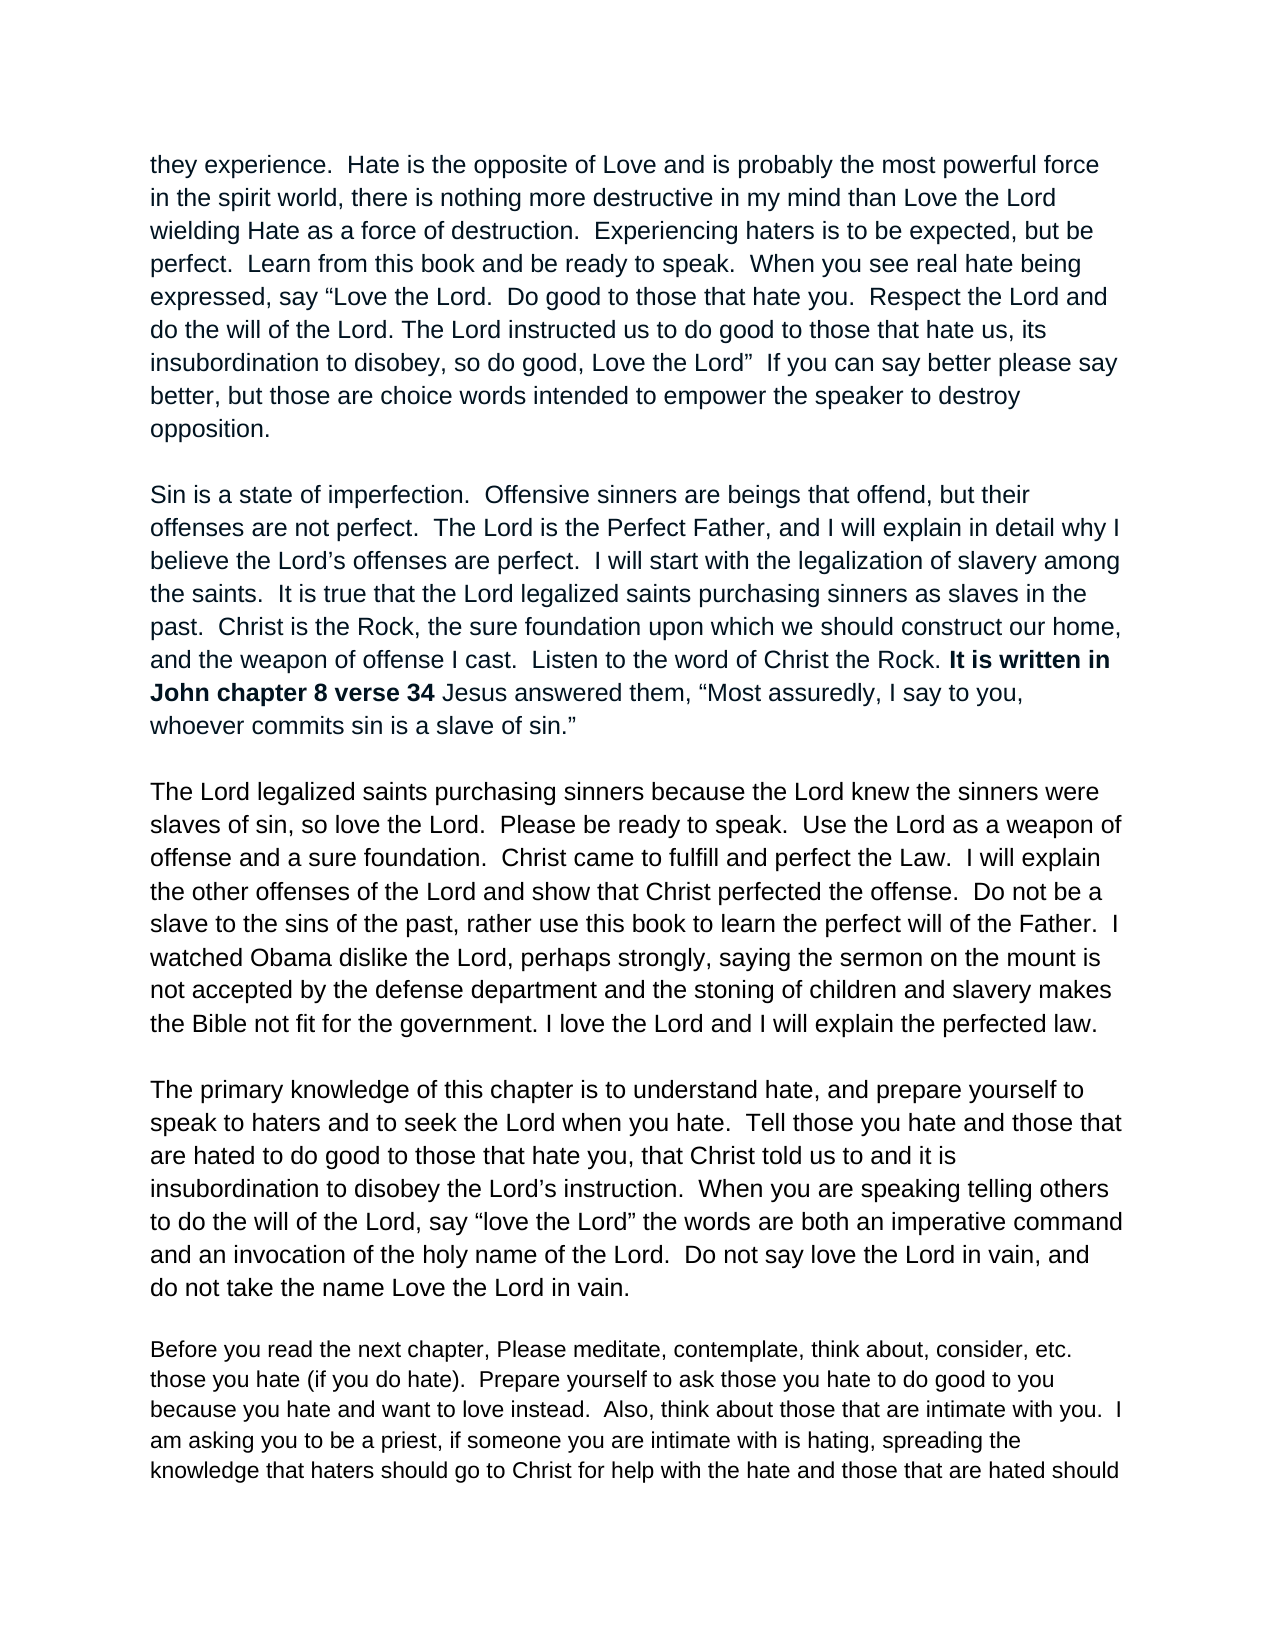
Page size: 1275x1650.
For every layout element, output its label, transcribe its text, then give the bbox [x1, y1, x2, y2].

text The Lord legalized saints purchasing sinners because the Lord knew the sinners were slaves of sin, so love the Lord. Please be ready to speak. Use the Lord as a weapon of offense and a sure foundation. Christ came to fulfill and perfect the Law. I will explain the other offenses of the Lord and show that Christ perfected the offense. Do not be a slave to the sins of the past, rather use this book to learn the perfect will of the Father. I watched Obama dislike the Lord, perhaps strongly, saying the sermon on the mount is not accepted by the defense department and the stoning of children and slavery makes the Bible not fit for the government. I love the Lord and I will explain the perfected law. [150, 777, 1125, 1037]
text Sin is a state of imperfection. Offensive sinners are beings that offend, but their offenses are not perfect. The Lord is the Perfect Father, and I will explain in detail why I believe the Lord’s offenses are perfect. I will start with the legalization of slavery among the saints. It is true that the Lord legalized saints purchasing sinners as slaves in the past. Christ is the Rock, the sure foundation upon which we should construct our home, and the weapon of offense I cast. Listen to the word of Christ the Rock. It is written in John chapter 8 verse 34 Jesus answered them, “Most assuredly, I say to you, whoever commits sin is a slave of sin.” [150, 480, 1125, 740]
text The primary knowledge of this chapter is to understand hate, and prepare yourself to speak to haters and to seek the Lord when you hate. Tell those you hate and those that are hated to do good to those that hate you, that Christ told us to and it is insubordination to disobey the Lord’s instruction. When you are speaking telling others to do the will of the Lord, say “love the Lord” the words are both an imperative command and an invocation of the holy name of the Lord. Do not say love the Lord in vain, and do not take the name Love the Lord in vain. [150, 1074, 1125, 1301]
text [150, 150, 1125, 443]
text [150, 1336, 1125, 1483]
